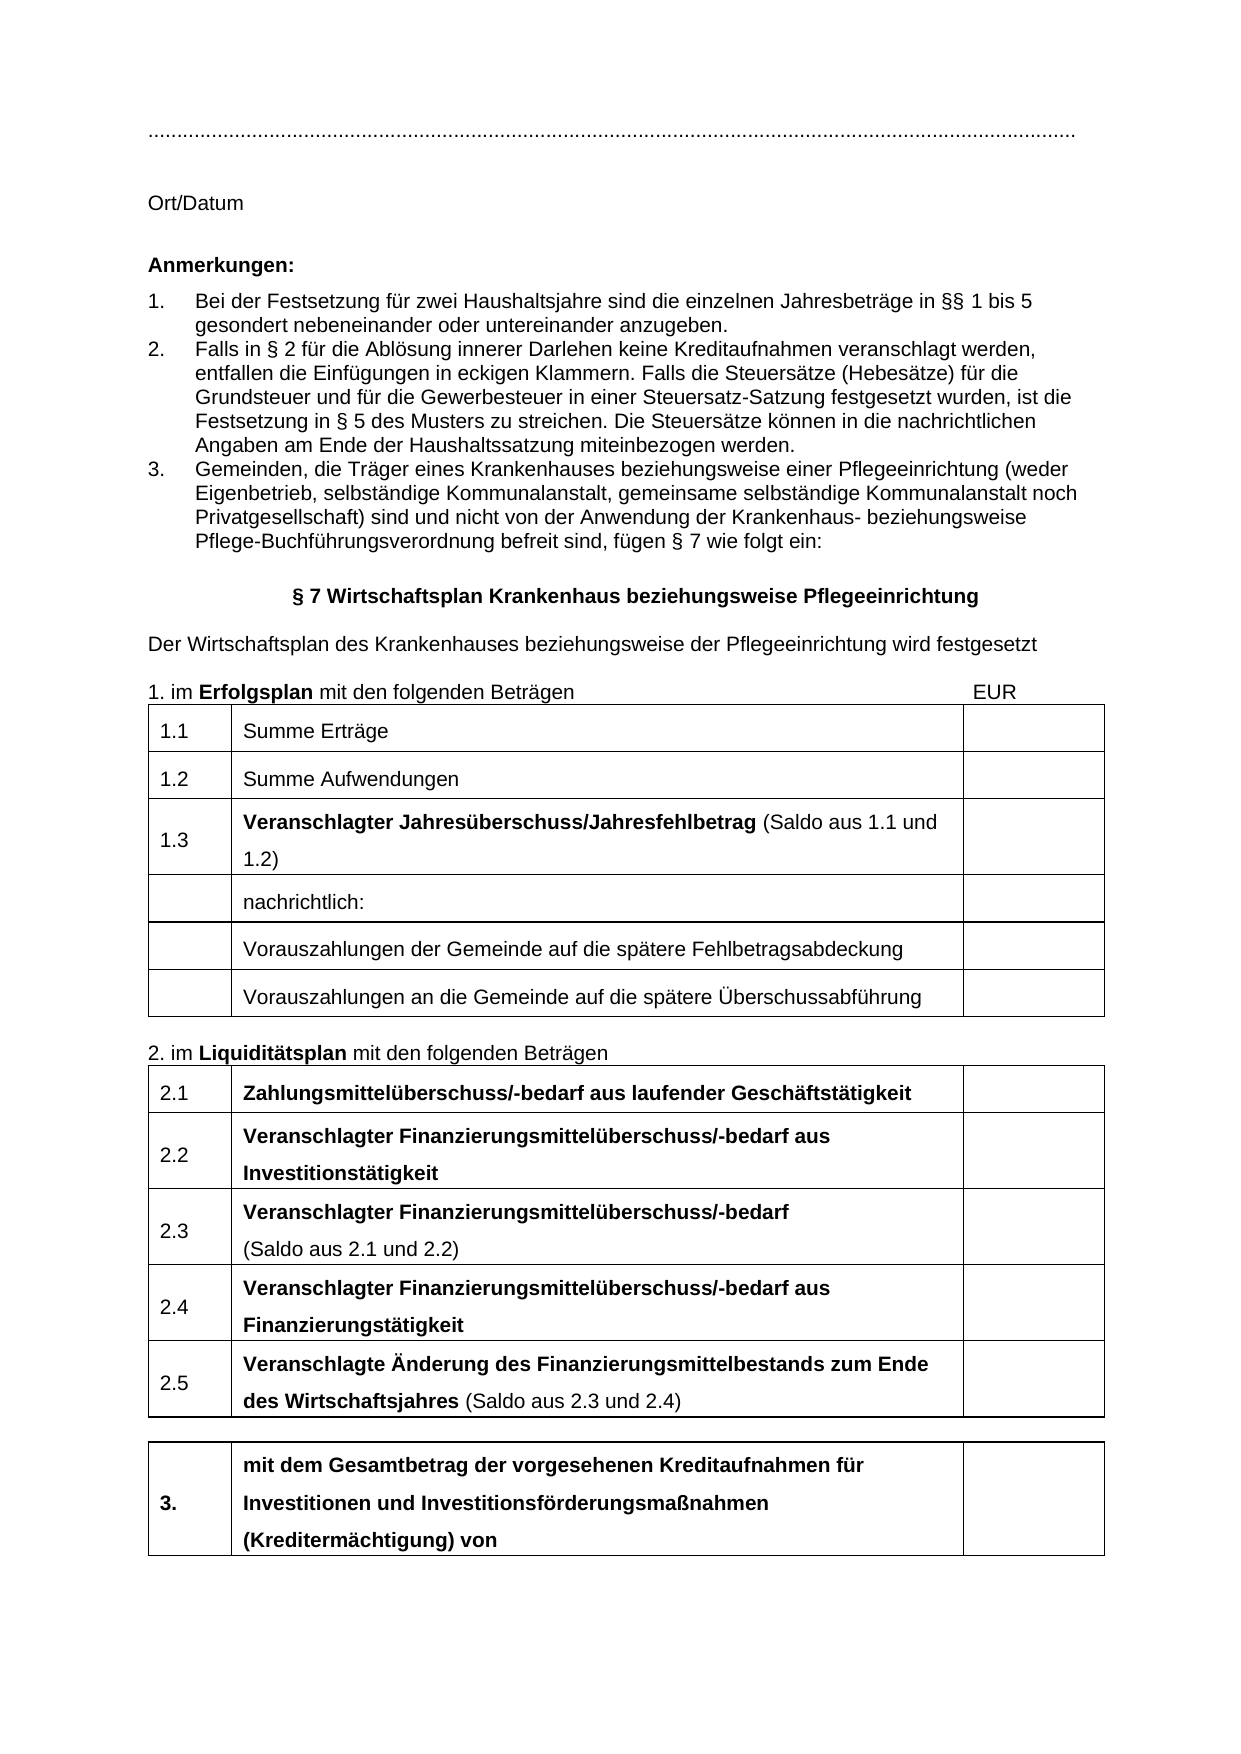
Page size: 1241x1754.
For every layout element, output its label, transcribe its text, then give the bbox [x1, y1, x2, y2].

table_cell 1.3 [149, 799, 231, 874]
table_cell 2.5 [149, 1341, 231, 1416]
table_cell nachrichtlich: [232, 875, 963, 921]
table_cell Veranschlagter Finanzierungsmittelüberschuss/-bedarf (Saldo aus 2.1 und 2.2) [232, 1189, 963, 1264]
table_cell [964, 1341, 1104, 1416]
table_header [964, 1443, 1104, 1555]
table_cell Summe Aufwendungen [232, 752, 963, 798]
table_cell 2.3 [149, 1189, 231, 1264]
text § 7 Wirtschaftsplan Krankenhaus beziehungsweise Pflegeeinrichtung [179, 584, 1092, 608]
table_header 3. [149, 1443, 231, 1555]
table_header mit dem Gesamtbetrag der vorgesehenen Kreditaufnahmen für Investitionen und Investitionsförderungsmaßnahmen (Kreditermächtigung) von [232, 1443, 963, 1555]
table_cell [964, 1265, 1104, 1340]
table_cell [149, 875, 231, 921]
text Ort/Datum [148, 191, 1092, 215]
table_cell 2.2 [149, 1113, 231, 1188]
table_cell Vorauszahlungen der Gemeinde auf die spätere Fehlbetragsabdeckung [232, 923, 963, 969]
text 1. Bei der Festsetzung für zwei Haushaltsjahre sind die einzelnen Jahresbeträge in §§ 1 bis 5 gesondert nebeneinander oder untereinander anzugeben. [148, 289, 1092, 337]
table_header 2.1 [149, 1066, 231, 1112]
table_header Summe Erträge [232, 705, 963, 751]
table_cell [964, 752, 1104, 798]
table_cell [964, 923, 1104, 969]
text 1. im Erfolgsplan mit den folgenden Beträgen EUR [148, 679, 1092, 703]
table_cell [964, 799, 1104, 874]
text 3. Gemeinden, die Träger eines Krankenhauses beziehungsweise einer Pflegeeinrichtung (weder Eigenbetrieb, selbständige Kommunalanstalt, gemeinsame selbständige Kommunalanstalt noch Privatgesellschaft) sind und nicht von der Anwendung der Krankenhaus- beziehungsweise Pflege-Buchführungsverordnung befreit sind, fügen § 7 wie folgt ein: [148, 457, 1092, 552]
table_cell Veranschlagte Änderung des Finanzierungsmittelbestands zum Ende des Wirtschaftsjahres (Saldo aus 2.3 und 2.4) [232, 1341, 963, 1416]
table_cell Veranschlagter Jahresüberschuss/Jahresfehlbetrag (Saldo aus 1.1 und 1.2) [232, 799, 963, 874]
table_header [964, 705, 1104, 751]
table_cell [964, 1113, 1104, 1188]
table_header [964, 1066, 1104, 1112]
text 2. im Liquiditätsplan mit den folgenden Beträgen [148, 1041, 1092, 1065]
table_cell [964, 1189, 1104, 1264]
table_cell [964, 875, 1104, 921]
text Anmerkungen: [148, 252, 1092, 276]
table_cell 1.2 [149, 752, 231, 798]
table_header Zahlungsmittelüberschuss/-bedarf aus laufender Geschäftstätigkeit [232, 1066, 963, 1112]
table_cell [149, 970, 231, 1016]
table_cell [149, 923, 231, 969]
table_header 1.1 [149, 705, 231, 751]
table_cell Veranschlagter Finanzierungsmittelüberschuss/-bedarf aus Investitionstätigkeit [232, 1113, 963, 1188]
text 2. Falls in § 2 für die Ablösung innerer Darlehen keine Kreditaufnahmen veranschlagt werden, entfallen die Einfügungen in eckigen Klammern. Falls die Steuersätze (Hebesätze) für die Grundsteuer und für die Gewerbesteuer in einer Steuersatz-Satzung festgesetzt wurden, ist die Festsetzung in § 5 des Musters zu streichen. Die Steuersätze können in die nachrichtlichen Angaben am Ende der Haushaltssatzung miteinbezogen werden. [148, 337, 1092, 457]
table_cell 2.4 [149, 1265, 231, 1340]
table_cell [964, 970, 1104, 1016]
text ................................................................................................................................................................. [148, 118, 1092, 142]
text Der Wirtschaftsplan des Krankenhauses beziehungsweise der Pflegeeinrichtung wird festgesetzt [148, 632, 1092, 656]
table_cell Veranschlagter Finanzierungsmittelüberschuss/-bedarf aus Finanzierungstätigkeit [232, 1265, 963, 1340]
table_cell Vorauszahlungen an die Gemeinde auf die spätere Überschussabführung [232, 970, 963, 1016]
